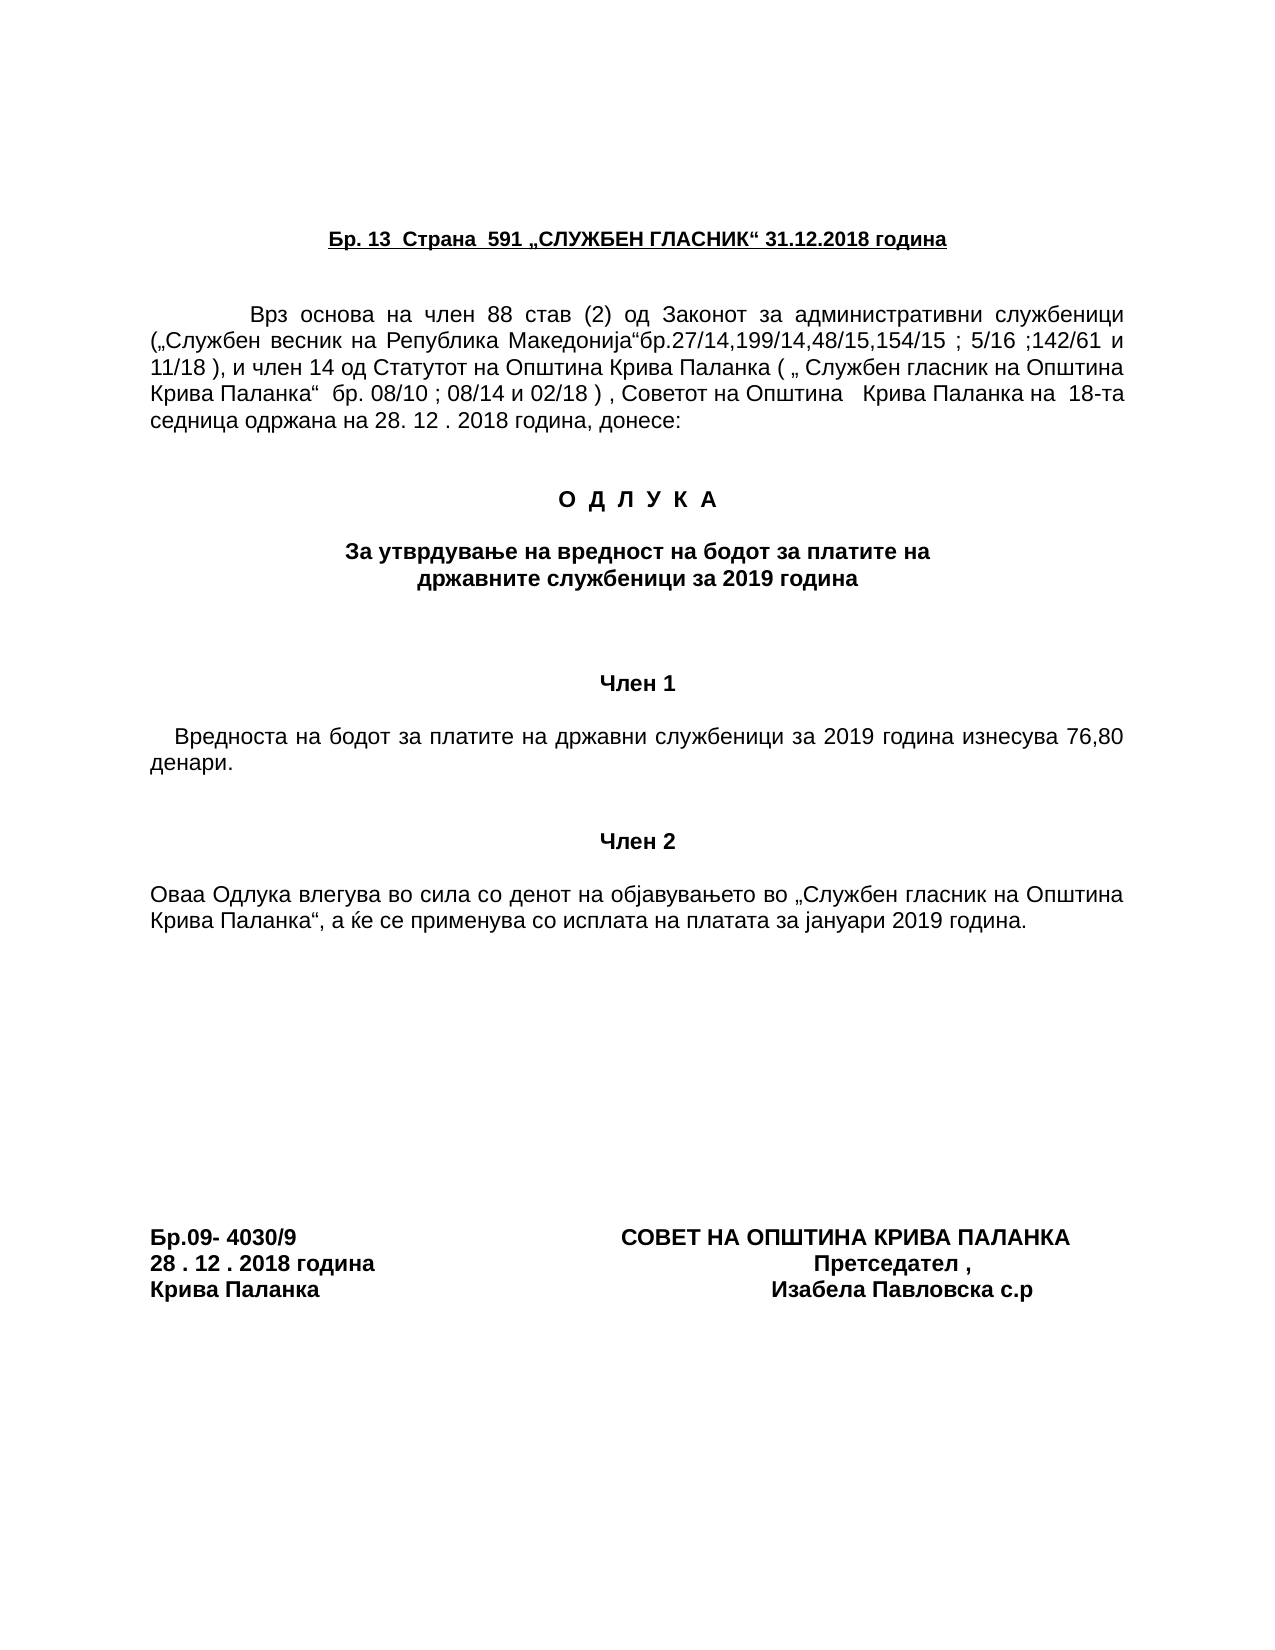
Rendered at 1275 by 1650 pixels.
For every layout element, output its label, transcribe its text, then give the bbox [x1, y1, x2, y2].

text 28 . 12 . 2018 година Претседател , [150, 1250, 1125, 1276]
text Крива Паланка Изабела Павловска с.р [150, 1276, 1125, 1303]
text Бр.09- 4030/9 СОВЕТ НА ОПШТИНА КРИВА ПАЛАНКА [150, 1223, 1125, 1250]
text За утврдување на вредност на бодот за платите на [150, 538, 1125, 565]
text Вредноста на бодот за платите на државни службеници за 2019 година изнесува 76,80 денари. [150, 723, 1125, 776]
text Член 1 [150, 670, 1125, 696]
text Член 2 [150, 828, 1125, 854]
text О Д Л У К А [150, 486, 1125, 512]
text Бр. 13 Страна 591 „СЛУЖБЕН ГЛАСНИК“ 31.12.2018 година [150, 227, 1125, 251]
text државните службеници за 2019 година [150, 565, 1125, 591]
text Оваа Одлука влегува во сила со денот на објавувањето во „Службен гласник на Општина Крива Паланка“, а ќе се применува со исплата на платата за јануари 2019 година. [150, 881, 1125, 934]
text Врз основа на член 88 став (2) од Законот за административни службеници („Службен весник на Република Македонија“бр.27/14,199/14,48/15,154/15 ; 5/16 ;142/61 и 11/18 ), и член 14 од Статутот на Општина Крива Паланка ( „ Службен гласник на Општина Крива Паланка“ бр. 08/10 ; 08/14 и 02/18 ) , Советот на Општина Крива Паланка на 18-та седница одржана на 28. 12 . 2018 година, донесе: [150, 301, 1125, 433]
